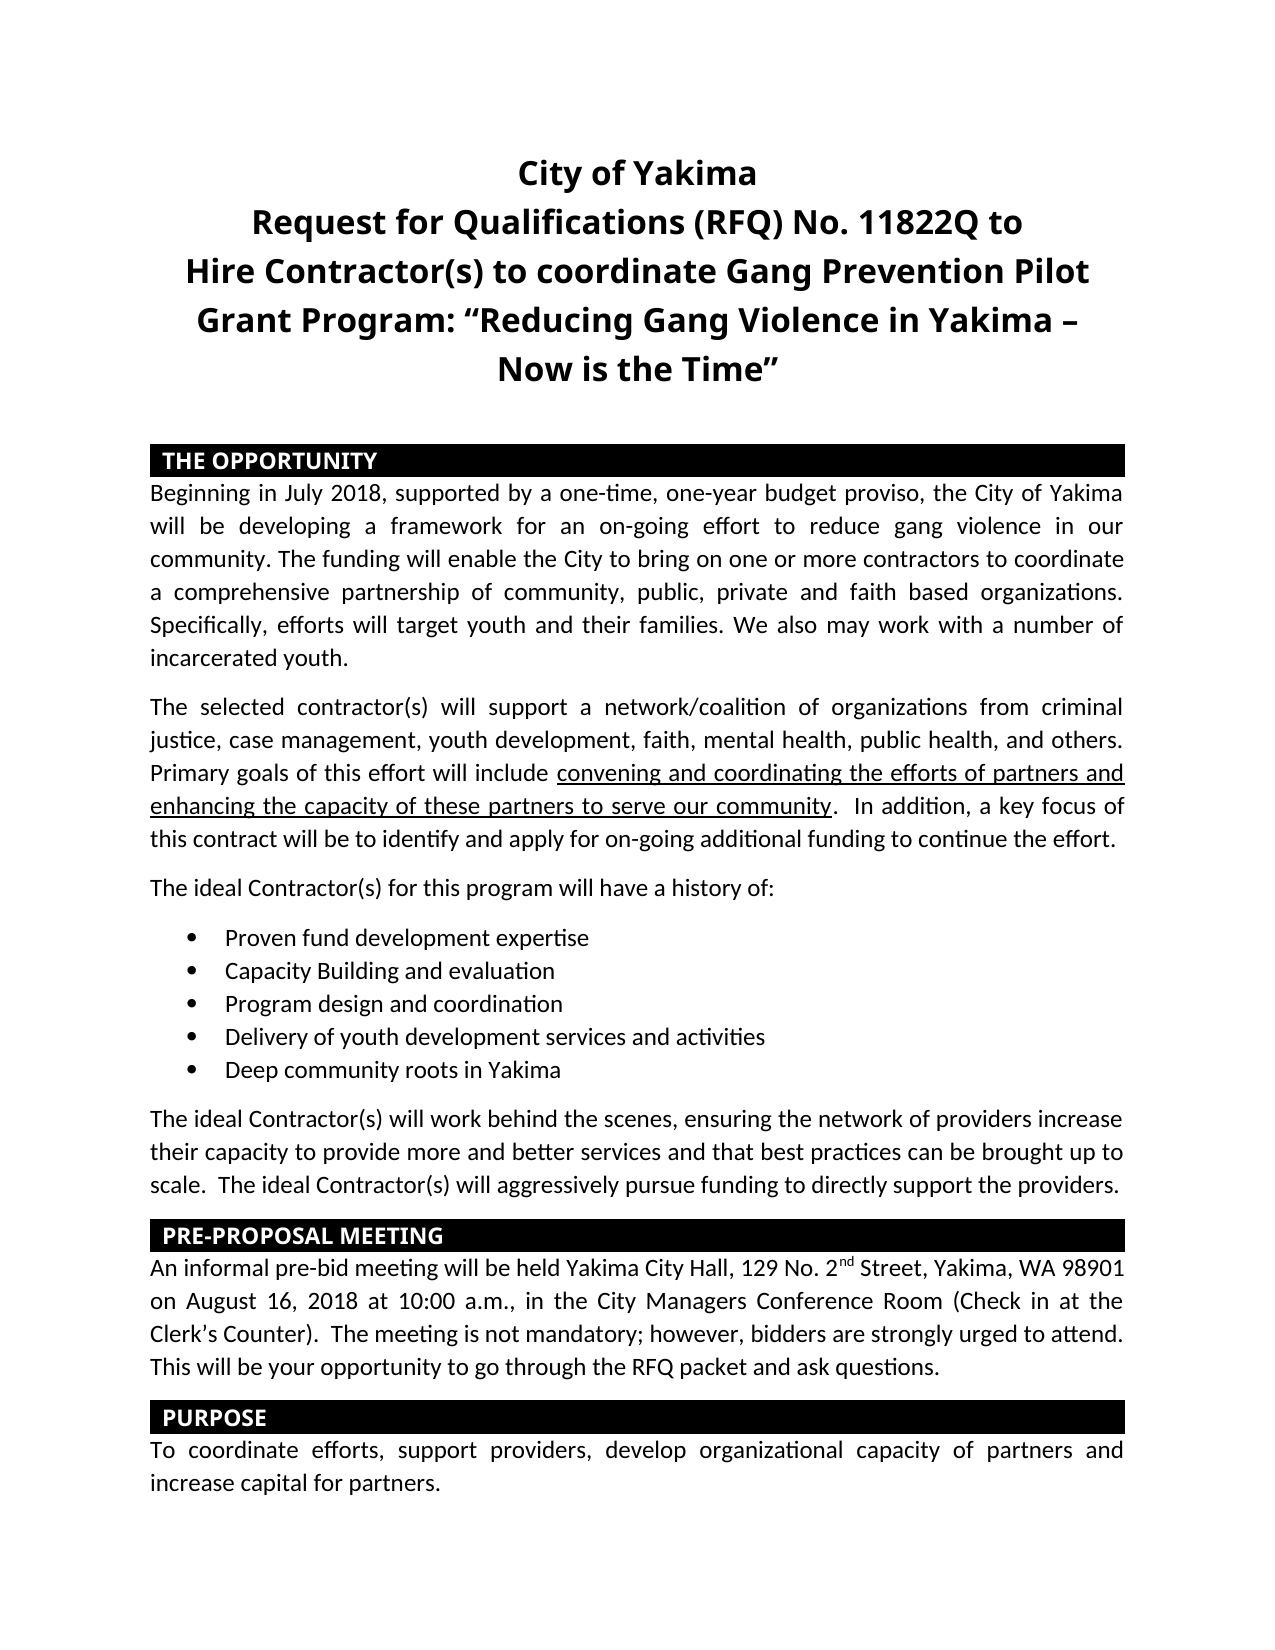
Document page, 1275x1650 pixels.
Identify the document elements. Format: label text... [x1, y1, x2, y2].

table_header The opportunity [151, 445, 1124, 476]
text The selected contractor(s) will support a network/coalition of organizations from criminal justice, case management, youth development, faith, mental health, public health, and others. Primary goals of this effort will include convening and coordinating the efforts of partners and enhancing the capacity of these partners to serve our community. In addition, a key focus of this contract will be to identify and apply for on-going additional funding to continue the effort. [150, 691, 1125, 853]
text Now is the Time” [150, 346, 1125, 391]
table_header PURPOSE [151, 1401, 1124, 1433]
text The ideal Contractor(s) will work behind the scenes, ensuring the network of providers increase their capacity to provide more and better services and that best practices can be brought up to scale. The ideal Contractor(s) will aggressively pursue funding to directly support the providers. [150, 1103, 1125, 1200]
text An informal pre-bid meeting will be held Yakima City Hall, 129 No. 2nd Street, Yakima, WA 98901 on August 16, 2018 at 10:00 a.m., in the City Managers Conference Room (Check in at the Clerk’s Counter). The meeting is not mandatory; however, bidders are strongly urged to attend. This will be your opportunity to go through the RFQ packet and ask questions. [150, 1252, 1125, 1381]
list Proven fund development expertise [187, 922, 1125, 953]
text Beginning in July 2018, supported by a one-time, one-year budget proviso, the City of Yakima will be developing a framework for an on-going effort to reduce gang violence in our community. The funding will enable the City to bring on one or more contractors to coordinate a comprehensive partnership of community, public, private and faith based organizations. Specifically, efforts will target youth and their families. We also may work with a number of incarcerated youth. [150, 477, 1125, 672]
text To coordinate efforts, support providers, develop organizational capacity of partners and increase capital for partners. [150, 1434, 1125, 1497]
list Capacity Building and evaluation [187, 955, 1125, 986]
list Deep community roots in Yakima [187, 1054, 1125, 1084]
list Program design and coordination [187, 988, 1125, 1018]
text City of Yakima [150, 150, 1125, 195]
text Hire Contractor(s) to coordinate Gang Prevention Pilot Grant Program: “Reducing Gang Violence in Yakima – [150, 248, 1125, 342]
text Request for Qualifications (RFQ) No. 11822Q to [150, 199, 1125, 244]
text The ideal Contractor(s) for this program will have a history of: [150, 872, 1125, 903]
list Delivery of youth development services and activities [187, 1021, 1125, 1051]
table_header pre-proposal meeting [151, 1220, 1124, 1251]
